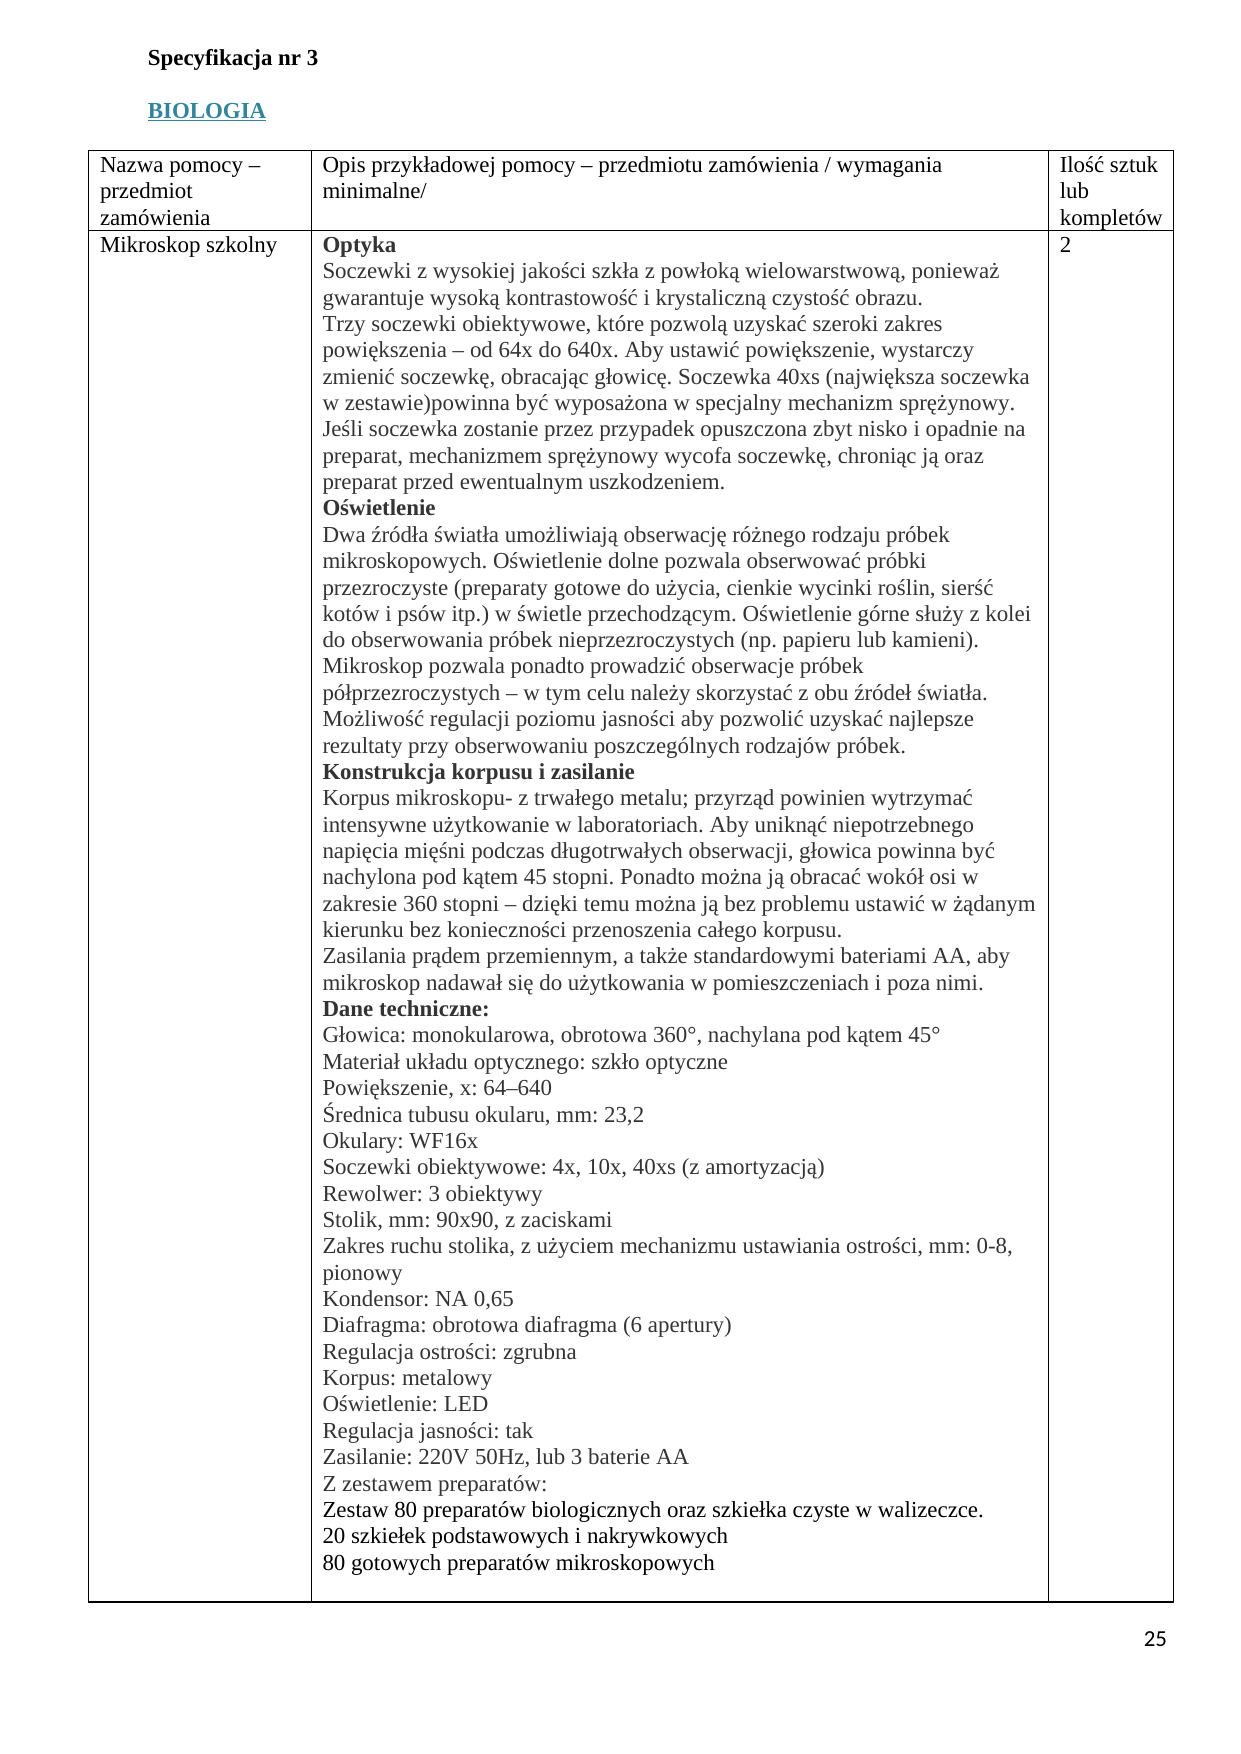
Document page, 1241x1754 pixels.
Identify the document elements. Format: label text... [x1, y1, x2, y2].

table_cell Mikroskop szkolny [89, 231, 311, 1601]
text Specyfikacja nr 3 [148, 44, 1167, 71]
table_header Ilość sztuk lub kompletów [1049, 151, 1173, 230]
table_header Nazwa pomocy – przedmiot zamówienia [89, 151, 311, 230]
table_header Opis przykładowej pomocy – przedmiotu zamówienia / wymagania minimalne/ [312, 151, 1048, 230]
table_cell 2 [1049, 231, 1173, 1601]
text BIOLOGIA [148, 97, 1167, 123]
table_cell Optyka Soczewki z wysokiej jakości szkła z powłoką wielowarstwową, ponieważ gwarantuje wysoką kontrastowość i krystaliczną czystość obrazu. Trzy soczewki obiektywowe, które pozwolą uzyskać szeroki zakres powiększenia – od 64x do 640x. Aby ustawić powiększenie, wystarczy zmienić soczewkę, obracając głowicę. Soczewka 40xs (największa soczewka w zestawie)powinna być wyposażona w specjalny mechanizm sprężynowy. Jeśli soczewka zostanie przez przypadek opuszczona zbyt nisko i opadnie na preparat, mechanizmem sprężynowy wycofa soczewkę, chroniąc ją oraz preparat przed ewentualnym uszkodzeniem. Oświetlenie Dwa źródła światła umożliwiają obserwację różnego rodzaju próbek mikroskopowych. Oświetlenie dolne pozwala obserwować próbki przezroczyste (preparaty gotowe do użycia, cienkie wycinki roślin, sierść kotów i psów itp.) w świetle przechodzącym. Oświetlenie górne służy z kolei do obserwowania próbek nieprzezroczystych (np. papieru lub kamieni). Mikroskop pozwala ponadto prowadzić obserwacje próbek półprzezroczystych – w tym celu należy skorzystać z obu źródeł światła. Możliwość regulacji poziomu jasności aby pozwolić uzyskać najlepsze rezultaty przy obserwowaniu poszczególnych rodzajów próbek. Konstrukcja korpusu i zasilanie Korpus mikroskopu- z trwałego metalu; przyrząd powinien wytrzymać intensywne użytkowanie w laboratoriach. Aby uniknąć niepotrzebnego napięcia mięśni podczas długotrwałych obserwacji, głowica powinna być nachylona pod kątem 45 stopni. Ponadto można ją obracać wokół osi w zakresie 360 stopni – dzięki temu można ją bez problemu ustawić w żądanym kierunku bez konieczności przenoszenia całego korpusu. Zasilania prądem przemiennym, a także standardowymi bateriami AA, aby mikroskop nadawał się do użytkowania w pomieszczeniach i poza nimi. Dane techniczne: Głowica: monokularowa, obrotowa 360°, nachylana pod kątem 45° Materiał układu optycznego: szkło optyczne Powiększenie, x: 64–640 Średnica tubusu okularu, mm: 23,2 Okulary: WF16x Soczewki obiektywowe: 4х, 10х, 40хs (z amortyzacją) Rewolwer: 3 obiektywy Stolik, mm: 90x90, z zaciskami Zakres ruchu stolika, z użyciem mechanizmu ustawiania ostrości, mm: 0-8, pionowy Kondensor: NA 0,65 Diafragma: obrotowa diafragma (6 apertury) Regulacja ostrości: zgrubna Korpus: metalowy Oświetlenie: LED Regulacja jasności: tak Zasilanie: 220V 50Hz, lub 3 baterie AA Z zestawem preparatów: Zestaw 80 preparatów biologicznych oraz szkiełka czyste w walizeczce. 20 szkiełek podstawowych i nakrywkowych 80 gotowych preparatów mikroskopowych [312, 231, 1048, 1601]
